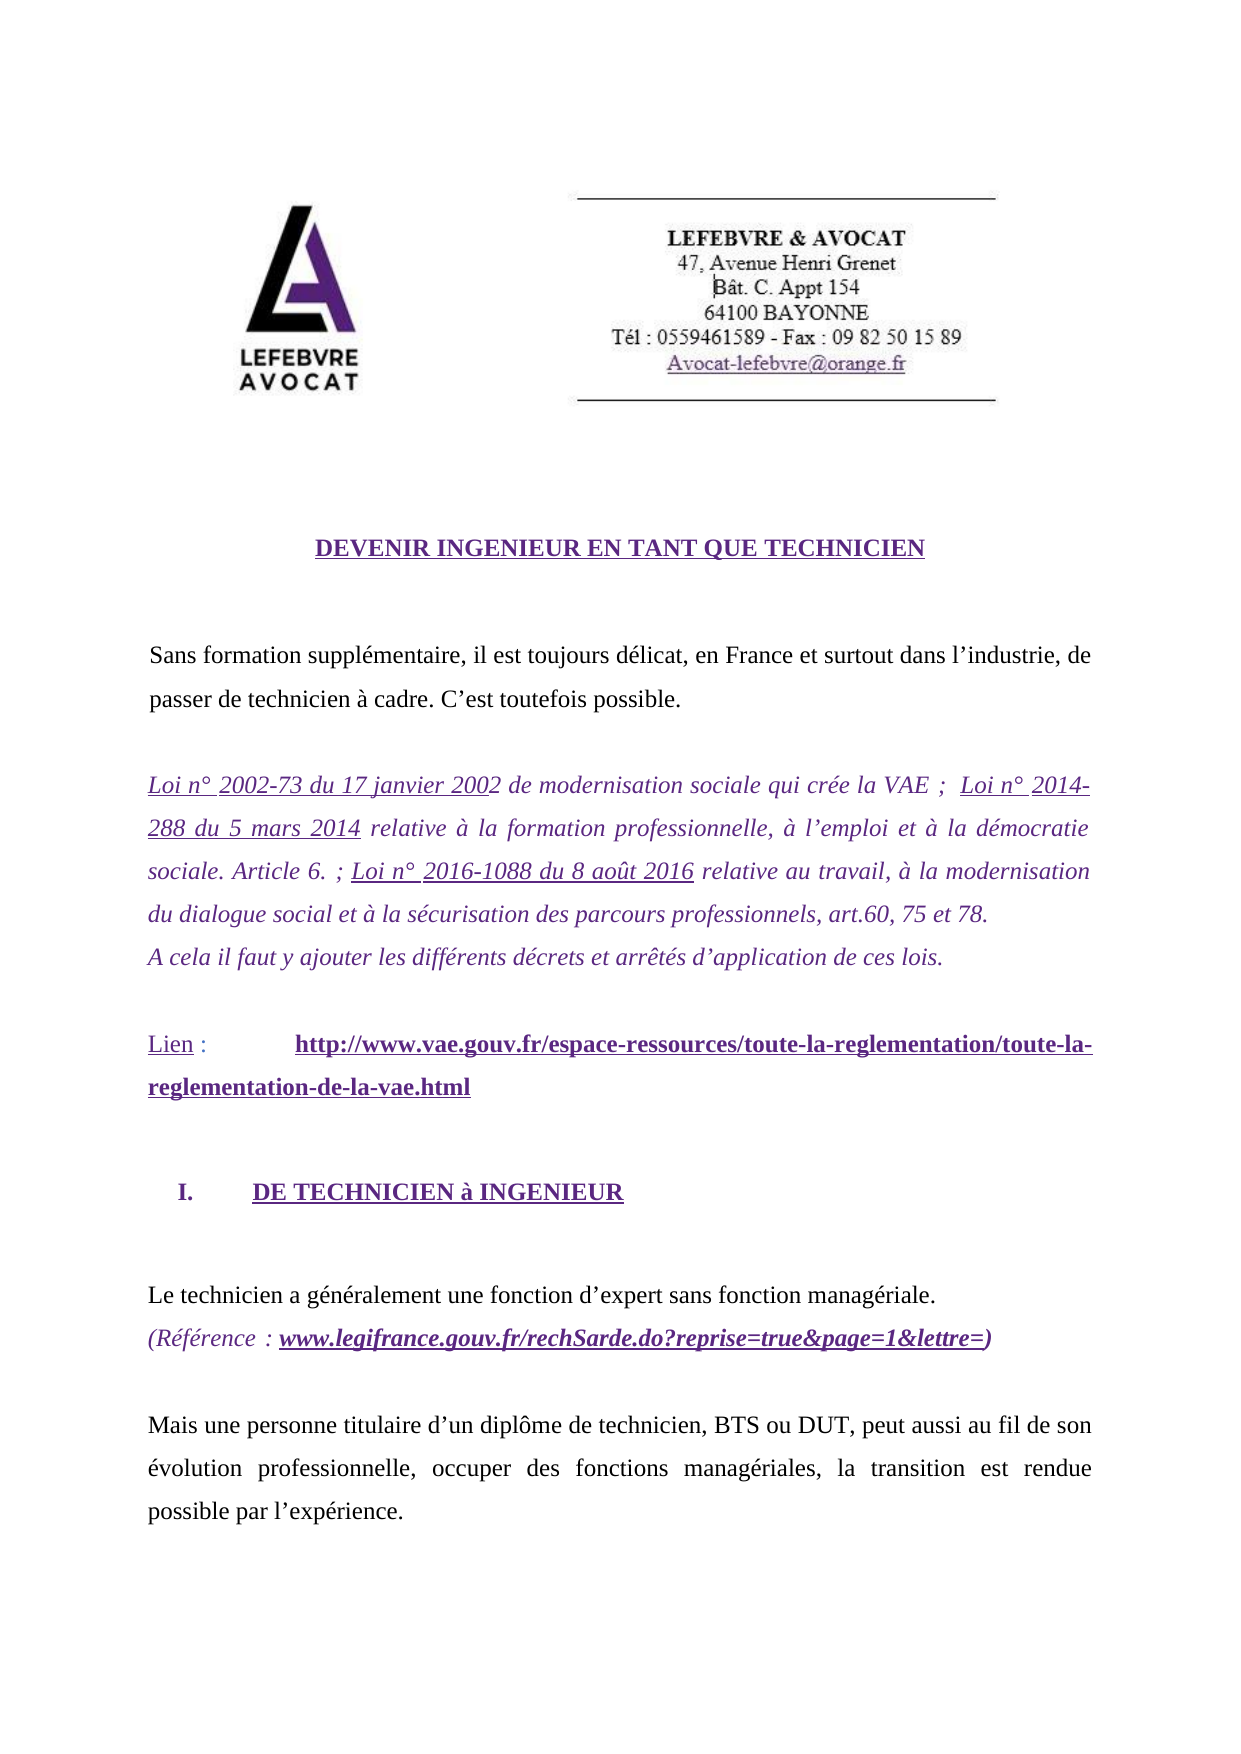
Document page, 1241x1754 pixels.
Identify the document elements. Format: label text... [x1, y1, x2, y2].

list DE TECHNICIEN à INGENIEUR [177, 1177, 1093, 1206]
picture [147, 147, 1093, 531]
subtitle Lien : http://www.vae.gouv.fr/espace-ressources/toute-la-reglementation/toute-la-reglementation-de-la-vae.html [148, 1029, 1093, 1101]
text Sans formation supplémentaire, il est toujours délicat, en France et surtout dans l’industrie, de passer de technicien à cadre. C’est toutefois possible. [149, 669, 1093, 712]
text Loi n° 2002-73 du 17 janvier 2002 de modernisation sociale qui crée la VAE ; Loi n° 2014-288 du 5 mars 2014 relative à la formation professionnelle, à l’emploi et à la démocratie sociale. Article 6. ; Loi n° 2016-1088 du 8 août 2016 relative au travail, à la modernisation du dialogue social et à la sécurisation des parcours professionnels, art.60, 75 et 78. [148, 770, 1093, 928]
text Mais une personne titulaire d’un diplôme de technicien, BTS ou DUT, peut aussi au fil de son évolution professionnelle, occuper des fonctions managériales, la transition est rendue possible par l’expérience. [148, 1410, 1093, 1525]
text Le technicien a généralement une fonction d’expert sans fonction managériale. [148, 1280, 1093, 1309]
text (Référence : www.legifrance.gouv.fr/rechSarde.do?reprise=true&page=1&lettre=) [148, 1323, 1093, 1352]
text A cela il faut y ajouter les différents décrets et arrêtés d’application de ces lois. [148, 942, 1093, 971]
text DEVENIR INGENIEUR EN TANT QUE TECHNICIEN [148, 531, 1093, 561]
